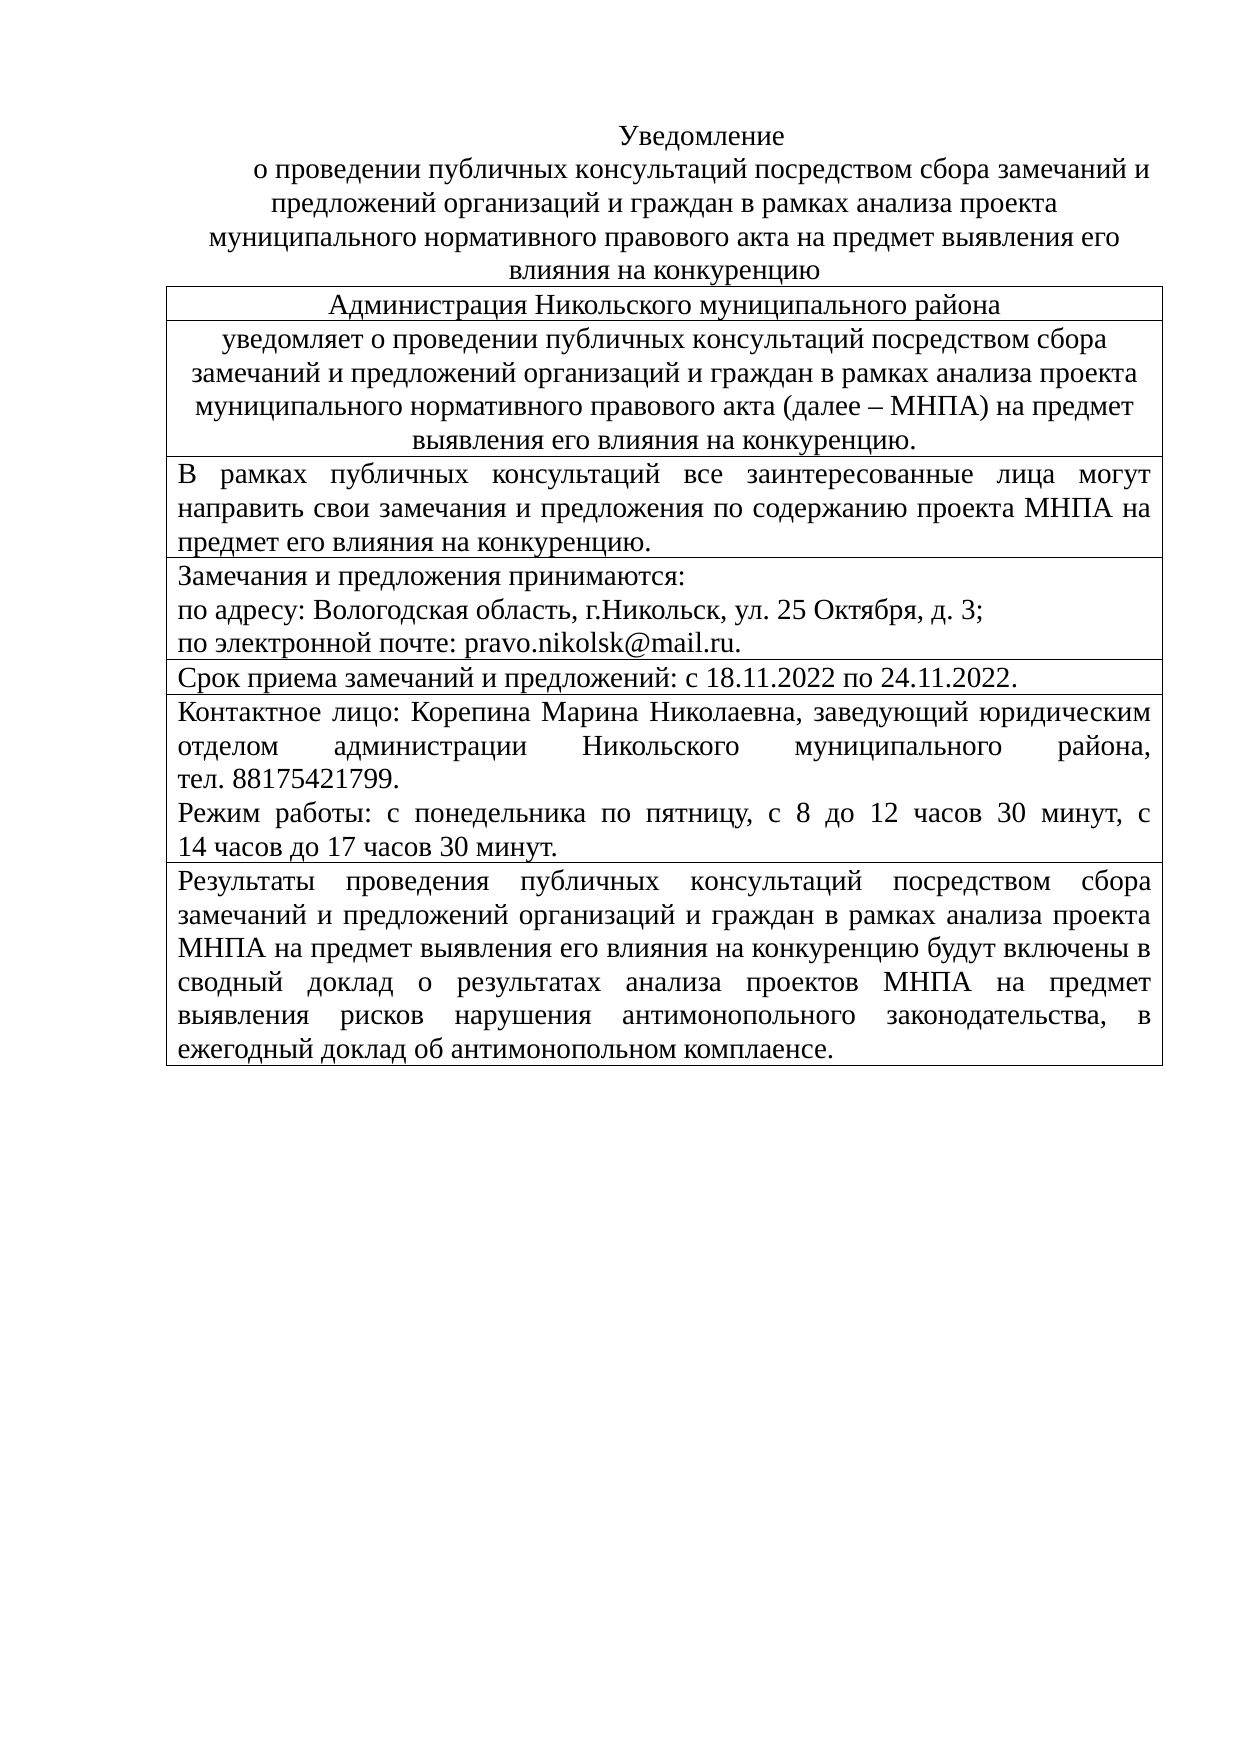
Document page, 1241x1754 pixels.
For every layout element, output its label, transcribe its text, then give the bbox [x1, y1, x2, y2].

table_cell Срок приема замечаний и предложений: с 18.11.2022 по 24.11.2022. [167, 660, 1162, 693]
table_cell В рамках публичных консультаций все заинтересованные лица могут направить свои замечания и предложения по содержанию проекта МНПА на предмет его влияния на конкуренцию. [167, 457, 1162, 557]
text Уведомление [177, 118, 1152, 152]
table_cell Контактное лицо: Корепина Марина Николаевна, заведующий юридическим отделом администрации Никольского муниципального района, тел. 88175421799. Режим работы: с понедельника по пятницу, с 8 до 12 часов 30 минут, с 14 часов до 17 часов 30 минут. [167, 695, 1162, 862]
table_cell Замечания и предложения принимаются: по адресу: Вологодская область, г.Никольск, ул. 25 Октября, д. 3; по электронной почте: pravo.nikolsk@mail.ru. [167, 558, 1162, 659]
table_cell Результаты проведения публичных консультаций посредством сбора замечаний и предложений организаций и граждан в рамках анализа проекта МНПА на предмет выявления его влияния на конкуренцию будут включены в сводный доклад о результатах анализа проектов МНПА на предмет выявления рисков нарушения антимонопольного законодательства, в ежегодный доклад об антимонопольном комплаенсе. [167, 863, 1162, 1064]
text о проведении публичных консультаций посредством сбора замечаний и предложений организаций и граждан в рамках анализа проекта муниципального нормативного правового акта на предмет выявления его влияния на конкуренцию [177, 152, 1152, 286]
table_header Администрация Никольского муниципального района [167, 287, 1162, 320]
table_cell уведомляет о проведении публичных консультаций посредством сбора замечаний и предложений организаций и граждан в рамках анализа проекта муниципального нормативного правового акта (далее – МНПА) на предмет выявления его влияния на конкуренцию. [167, 321, 1162, 456]
